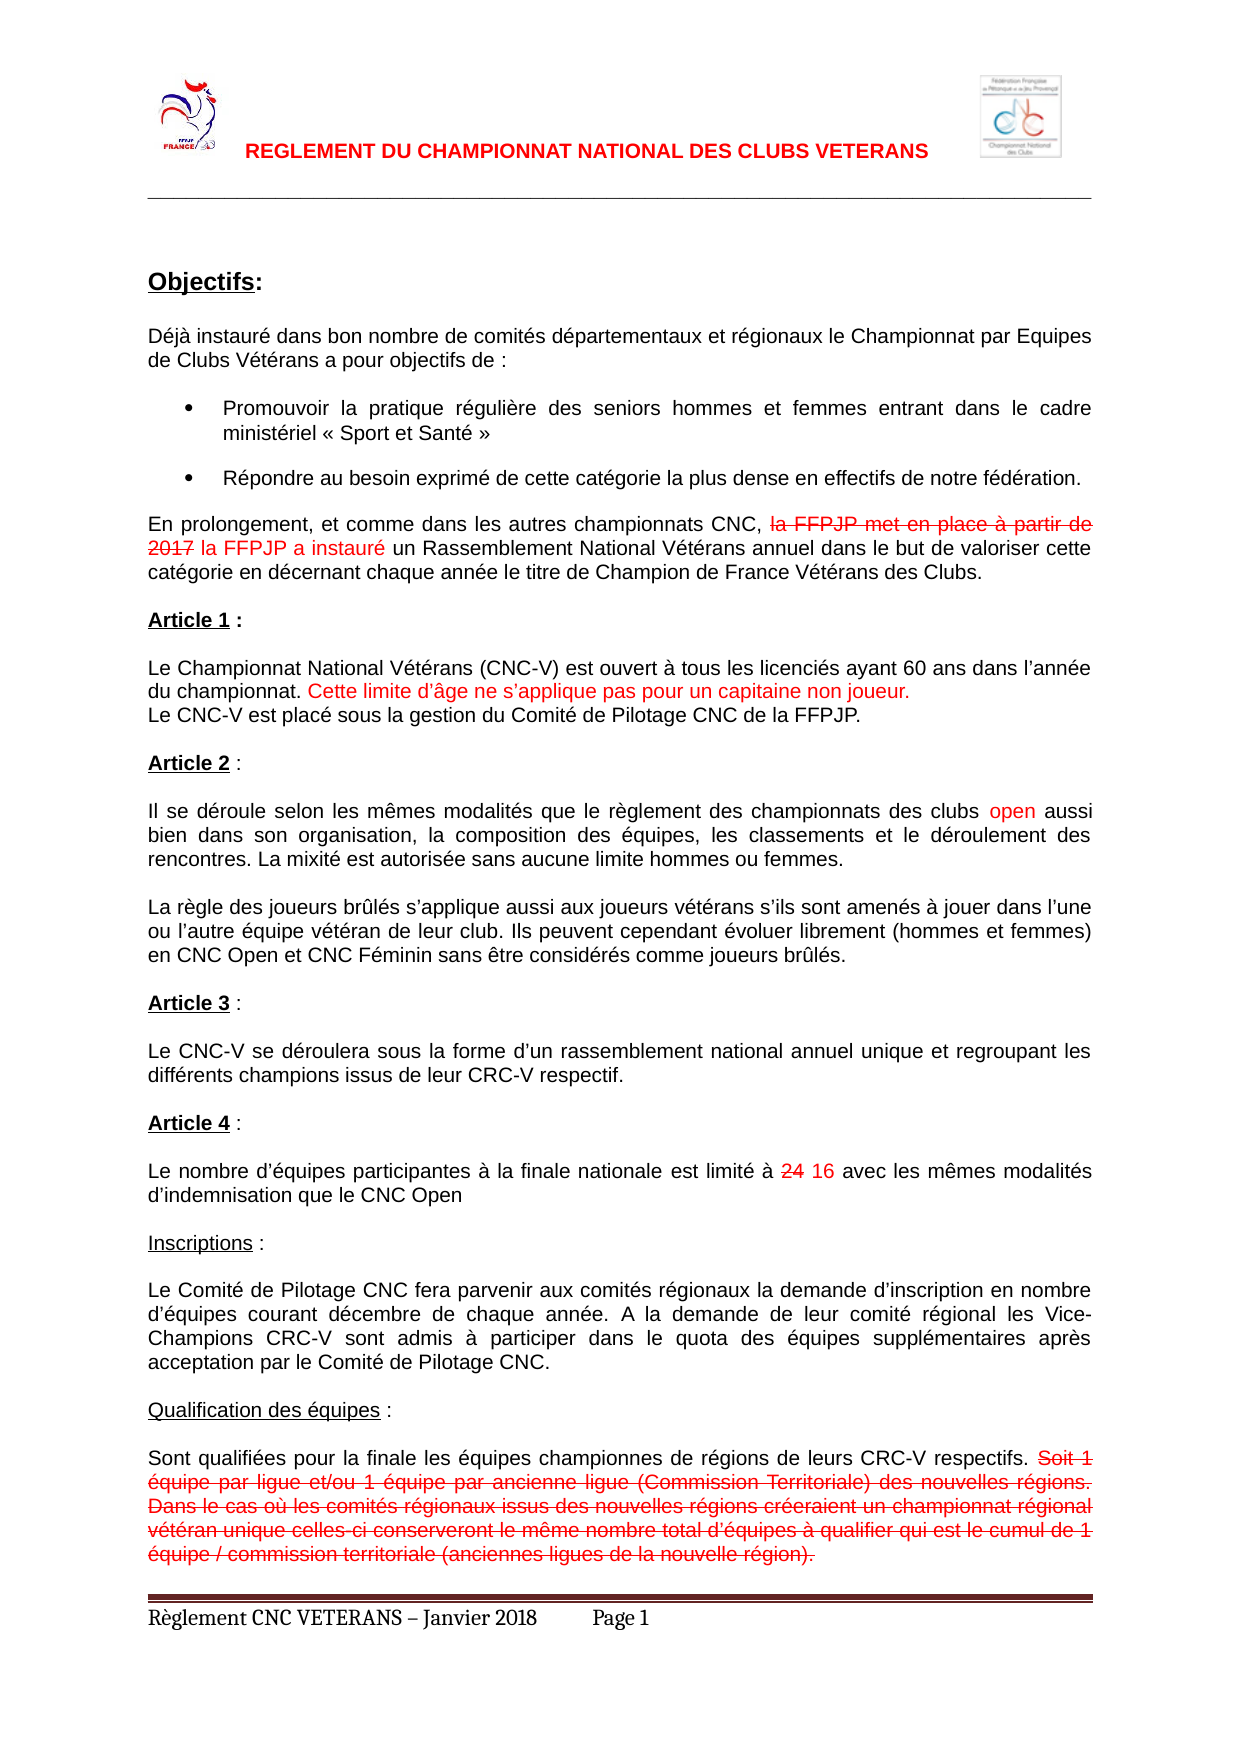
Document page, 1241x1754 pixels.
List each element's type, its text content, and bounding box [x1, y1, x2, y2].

text Le Championnat National Vétérans (CNC-V) est ouvert à tous les licenciés ayant 60 ans dans l’année du championnat. Cette limite d’âge ne s’applique pas pour un capitaine non joueur. [148, 655, 1093, 703]
list Promouvoir la pratique régulière des seniors hommes et femmes entrant dans le cadre ministériel « Sport et Santé » [185, 396, 1093, 445]
text Article 1 : [148, 607, 1093, 631]
text Sont qualifiées pour la finale les équipes championnes de régions de leurs CRC-V respectifs. Soit 1 équipe par ligue et/ou 1 équipe par ancienne ligue (Commission Territoriale) des nouvelles régions. Dans le cas où les comités régionaux issus des nouvelles régions créeraient un championnat régional vétéran unique celles-ci conserveront le même nombre total d’équipes à qualifier qui est le cumul de 1 équipe / commission territoriale (anciennes ligues de la nouvelle région). [148, 1446, 1093, 1507]
text Le nombre d’équipes participantes à la finale nationale est limité à 24 16 avec les mêmes modalités d’indemnisation que le CNC Open [148, 1158, 1093, 1206]
text Le CNC-V se déroulera sous la forme d’un rassemblement national annuel unique et regroupant les différents champions issus de leur CRC-V respectif. [148, 1039, 1093, 1087]
text Objectifs: [148, 267, 1093, 295]
text Article 2 : [148, 751, 1093, 775]
text Le CNC-V est placé sous la gestion du Comité de Pilotage CNC de la FFPJP. [148, 703, 1093, 727]
list Répondre au besoin exprimé de cette catégorie la plus dense en effectifs de notre fédération. [185, 466, 1093, 490]
text Il se déroule selon les mêmes modalités que le règlement des championnats des clubs open aussi bien dans son organisation, la composition des équipes, les classements et le déroulement des rencontres. La mixité est autorisée sans aucune limite hommes ou femmes. [148, 799, 1093, 871]
text Article 3 : [148, 991, 1093, 1015]
text En prolongement, et comme dans les autres championnats CNC, la FFPJP met en place à partir de 2017 la FFPJP a instauré un Rassemblement National Vétérans annuel dans le but de valoriser cette catégorie en décernant chaque année le titre de Champion de France Vétérans des Clubs. [148, 512, 1093, 583]
text Article 4 : [148, 1111, 1093, 1134]
text La règle des joueurs brûlés s’applique aussi aux joueurs vétérans s’ils sont amenés à jouer dans l’une ou l’autre équipe vétéran de leur club. Ils peuvent cependant évoluer librement (hommes et femmes) en CNC Open et CNC Féminin sans être considérés comme joueurs brûlés. [148, 895, 1093, 967]
text Le Comité de Pilotage CNC fera parvenir aux comités régionaux la demande d’inscription en nombre d’équipes courant décembre de chaque année. A la demande de leur comité régional les Vice-Champions CRC-V sont admis à participer dans le quota des équipes supplémentaires après acceptation par le Comité de Pilotage CNC. [148, 1278, 1093, 1374]
picture [979, 75, 1063, 159]
text Qualification des équipes : [148, 1398, 1093, 1422]
picture [147, 73, 232, 159]
text Inscriptions : [148, 1230, 1093, 1254]
text Déjà instauré dans bon nombre de comités départementaux et régionaux le Championnat par Equipes de Clubs Vétérans a pour objectifs de : [148, 324, 1093, 372]
text Sont qualifiées pour la finale les équipes championnes de régions de leurs CRC-V respectifs. Soit 1 équipe par ligue et/ou 1 équipe par ancienne ligue (Commission Territoriale) des nouvelles régions. Dans le cas où les comités régionaux issus des nouvelles régions créeraient un championnat régional vétéran unique celles-ci conserveront le même nombre total d’équipes à qualifier qui est le cumul de 1 équipe / commission territoriale (anciennes ligues de la nouvelle région). [148, 1532, 1093, 1566]
